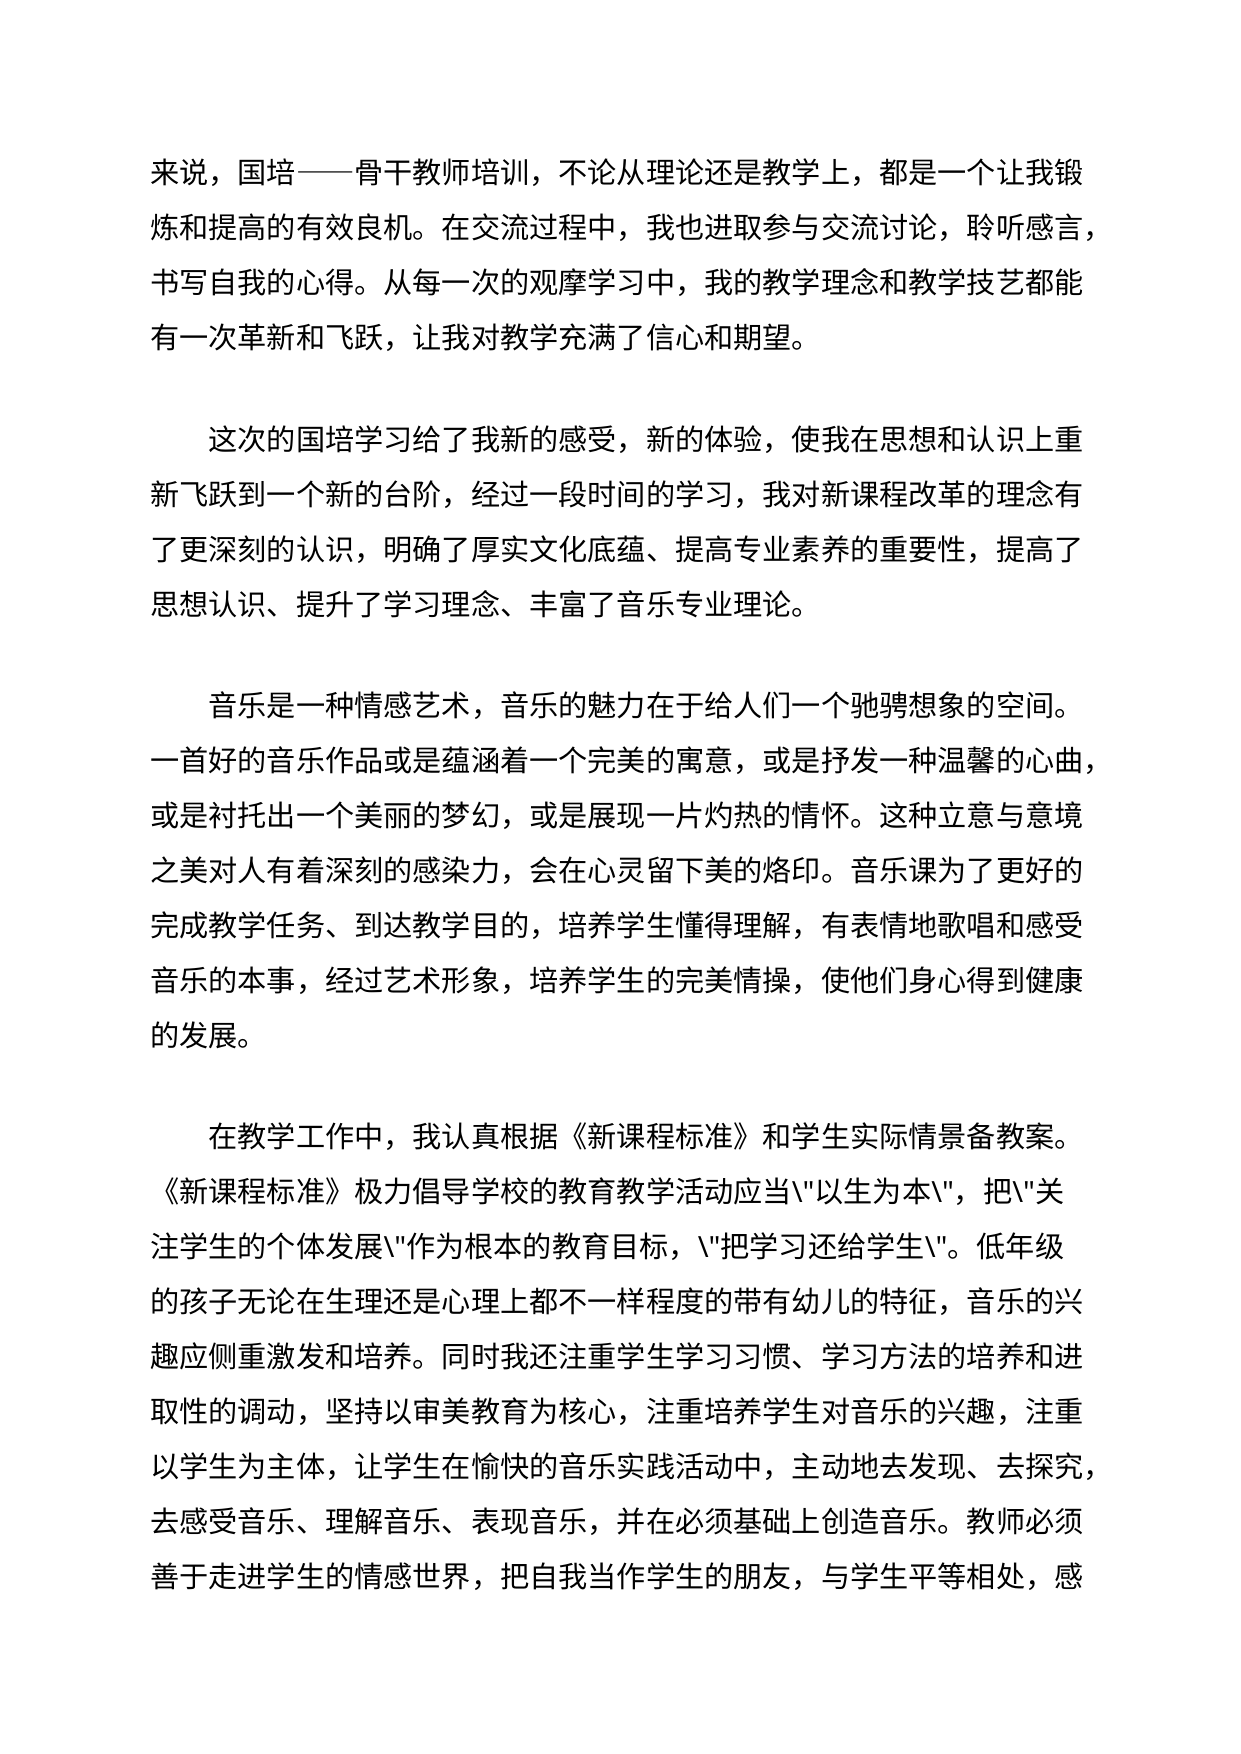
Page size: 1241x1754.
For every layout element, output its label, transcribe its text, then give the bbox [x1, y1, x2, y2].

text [150, 1114, 1090, 1596]
text 音乐是一种情感艺术，音乐的魅力在于给人们一个驰骋想象的空间。一首好的音乐作品或是蕴涵着一个完美的寓意，或是抒发一种温馨的心曲，或是衬托出一个美丽的梦幻，或是展现一片灼热的情怀。这种立意与意境之美对人有着深刻的感染力，会在心灵留下美的烙印。音乐课为了更好的完成教学任务、到达教学目的，培养学生懂得理解，有表情地歌唱和感受音乐的本事，经过艺术形象，培养学生的完美情操，使他们身心得到健康的发展。 [150, 683, 1090, 1054]
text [150, 150, 1090, 357]
text 这次的国培学习给了我新的感受，新的体验，使我在思想和认识上重新飞跃到一个新的台阶，经过一段时间的学习，我对新课程改革的理念有了更深刻的认识，明确了厚实文化底蕴、提高专业素养的重要性，提高了思想认识、提升了学习理念、丰富了音乐专业理论。 [150, 416, 1090, 623]
